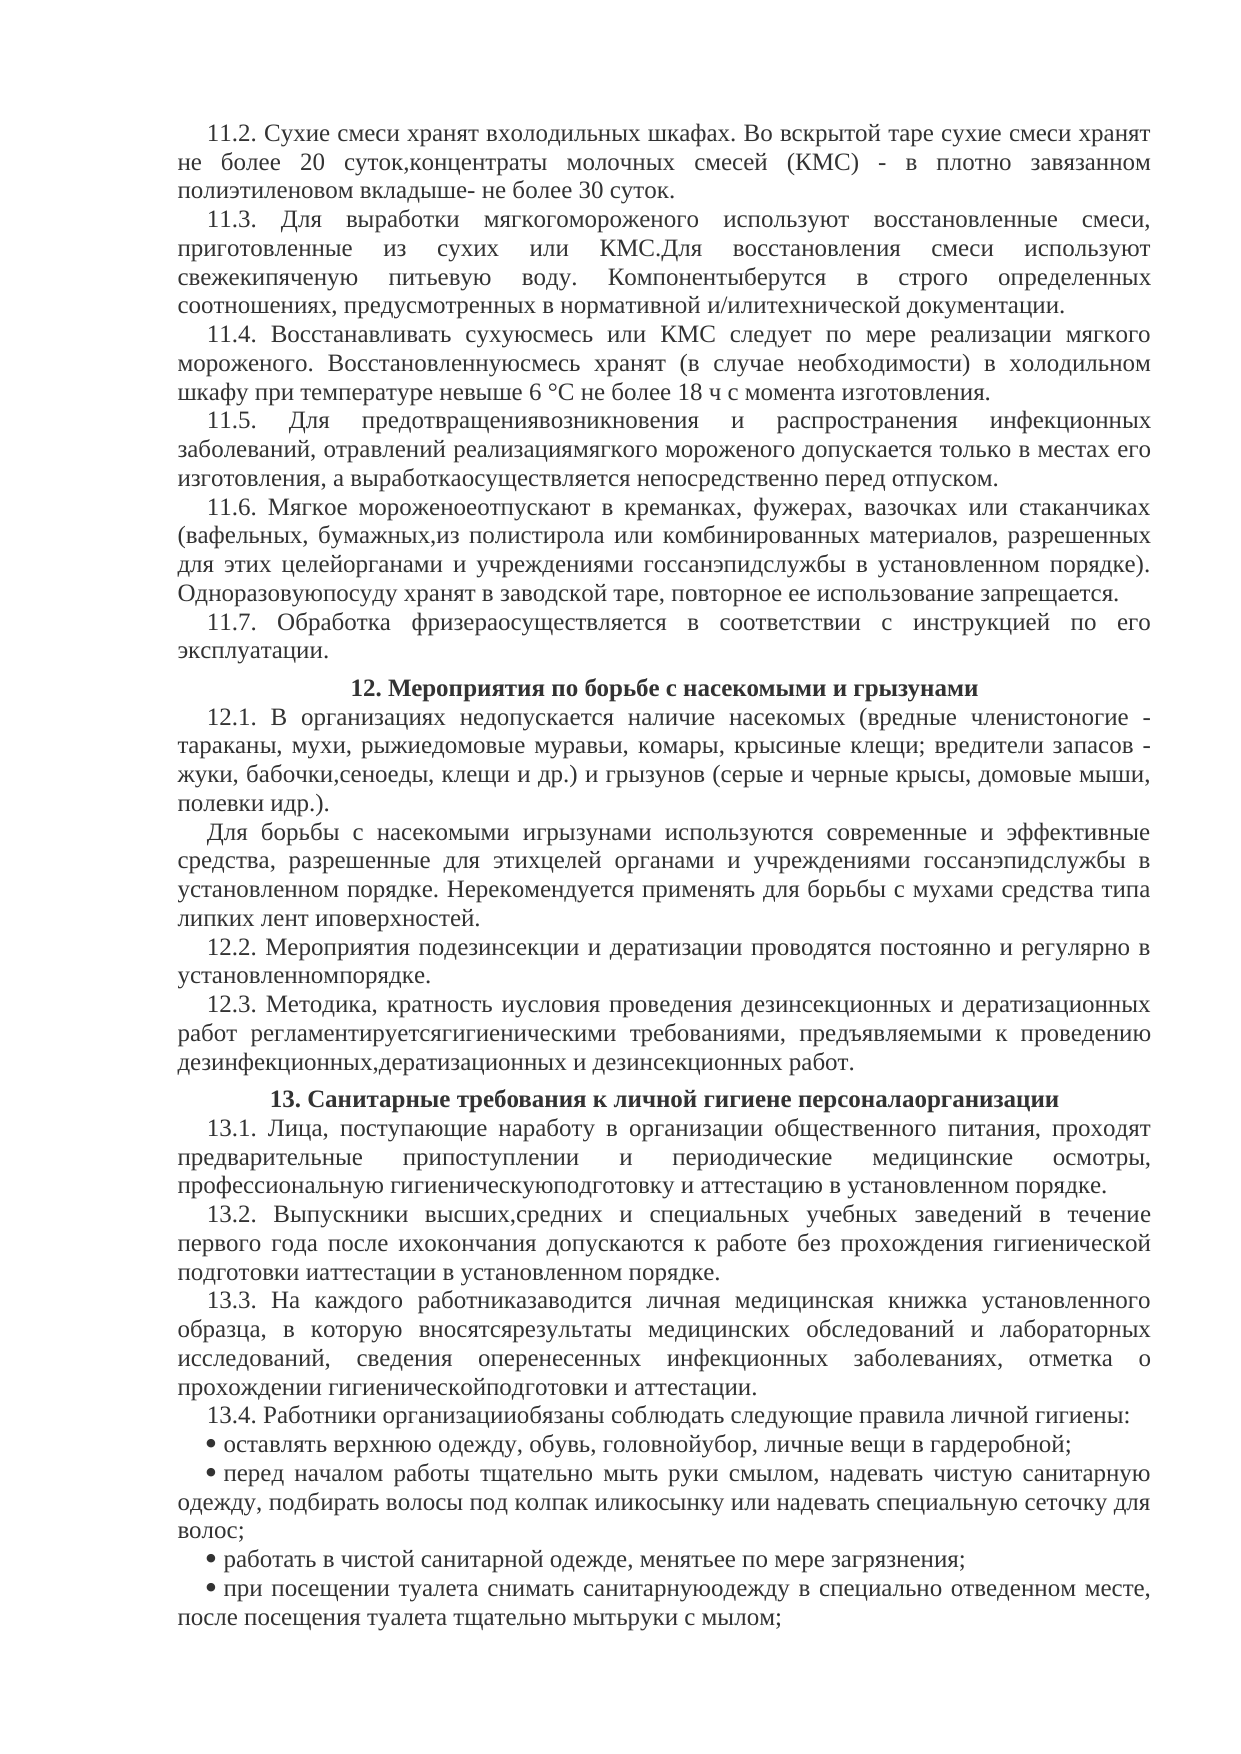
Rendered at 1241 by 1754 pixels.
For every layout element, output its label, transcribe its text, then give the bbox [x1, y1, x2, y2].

text  при посещении туалета снимать санитарнуюодежду в специально отведенном месте, после посещения туалета тщательно мытьруки с мылом; [177, 1573, 1152, 1631]
text 11.5. Для предотвращениявозникновения и распространения инфекционных заболеваний, отравлений реализациямягкого мороженого допускается только в местах его изготовления, а выработкаосуществляется непосредственно перед отпуском. [177, 406, 1152, 492]
text 13.1. Лица, поступающие наработу в организации общественного питания, проходят предварительные припоступлении и периодические медицинские осмотры, профессиональную гигиеническуюподготовку и аттестацию в установленном порядке. [177, 1113, 1152, 1199]
text 12.3. Методика, кратность иусловия проведения дезинсекционных и дератизационных работ регламентируетсягигиеническими требованиями, предъявляемыми к проведению дезинфекционных,дератизационных и дезинсекционных работ. [177, 989, 1152, 1076]
text  перед началом работы тщательно мыть руки смылом, надевать чистую санитарную одежду, подбирать волосы под колпак иликосынку или надевать специальную сеточку для волос; [177, 1458, 1152, 1544]
text  оставлять верхнюю одежду, обувь, головнойубор, личные вещи в гардеробной; [177, 1429, 1152, 1458]
text 13.3. На каждого работниказаводится личная медицинская книжка установленного образца, в которую вносятсярезультаты медицинских обследований и лабораторных исследований, сведения оперенесенных инфекционных заболеваниях, отметка о прохождении гигиеническойподготовки и аттестации. [177, 1286, 1152, 1401]
text 11.4. Восстанавливать сухуюсмесь или КМС следует по мере реализации мягкого мороженого. Восстановленнуюсмесь хранят (в случае необходимости) в холодильном шкафу при температуре невыше 6 °С не более 18 ч с момента изготовления. [177, 319, 1152, 406]
text 12. Мероприятия по борьбе с насекомыми и грызунами [177, 664, 1152, 702]
text Для борьбы с насекомыми игрызунами используются современные и эффективные средства, разрешенные для этихцелей органами и учреждениями госсанэпидслужбы в установленном порядке. Нерекомендуется применять для борьбы с мухами средства типа липких лент иповерхностей. [177, 817, 1152, 932]
text 12.2. Мероприятия подезинсекции и дератизации проводятся постоянно и регулярно в установленномпорядке. [177, 932, 1152, 989]
text 11.6. Мягкое мороженоеотпускают в креманках, фужерах, вазочках или стаканчиках (вафельных, бумажных,из полистирола или комбинированных материалов, разрешенных для этих целейорганами и учреждениями госсанэпидслужбы в установленном порядке). Одноразовуюпосуду хранят в заводской таре, повторное ее использование запрещается. [177, 492, 1152, 607]
text  работать в чистой санитарной одежде, менятьее по мере загрязнения; [177, 1544, 1152, 1573]
text 11.7. Обработка фризераосуществляется в соответствии с инструкцией по его эксплуатации. [177, 607, 1152, 664]
text 11.3. Для выработки мягкогомороженого используют восстановленные смеси, приготовленные из сухих или КМС.Для восстановления смеси используют свежекипяченую питьевую воду. Компонентыберутся в строго определенных соотношениях, предусмотренных в нормативной и/илитехнической документации. [177, 204, 1152, 319]
text 13.4. Работники организацииобязаны соблюдать следующие правила личной гигиены: [177, 1401, 1152, 1429]
text 12.1. В организациях недопускается наличие насекомых (вредные членистоногие - тараканы, мухи, рыжиедомовые муравьи, комары, крысиные клещи; вредители запасов - жуки, бабочки,сеноеды, клещи и др.) и грызунов (серые и черные крысы, домовые мыши, полевки идр.). [177, 702, 1152, 817]
text 13.2. Выпускники высших,средних и специальных учебных заведений в течение первого года после ихокончания допускаются к работе без прохождения гигиенической подготовки иаттестации в установленном порядке. [177, 1199, 1152, 1286]
text 13. Санитарные требования к личной гигиене персоналаорганизации [177, 1076, 1152, 1113]
text 11.2. Сухие смеси хранят вхолодильных шкафах. Во вскрытой таре сухие смеси хранят не более 20 суток,концентраты молочных смесей (КМС) - в плотно завязанном полиэтиленовом вкладыше- не более 30 суток. [177, 118, 1152, 204]
